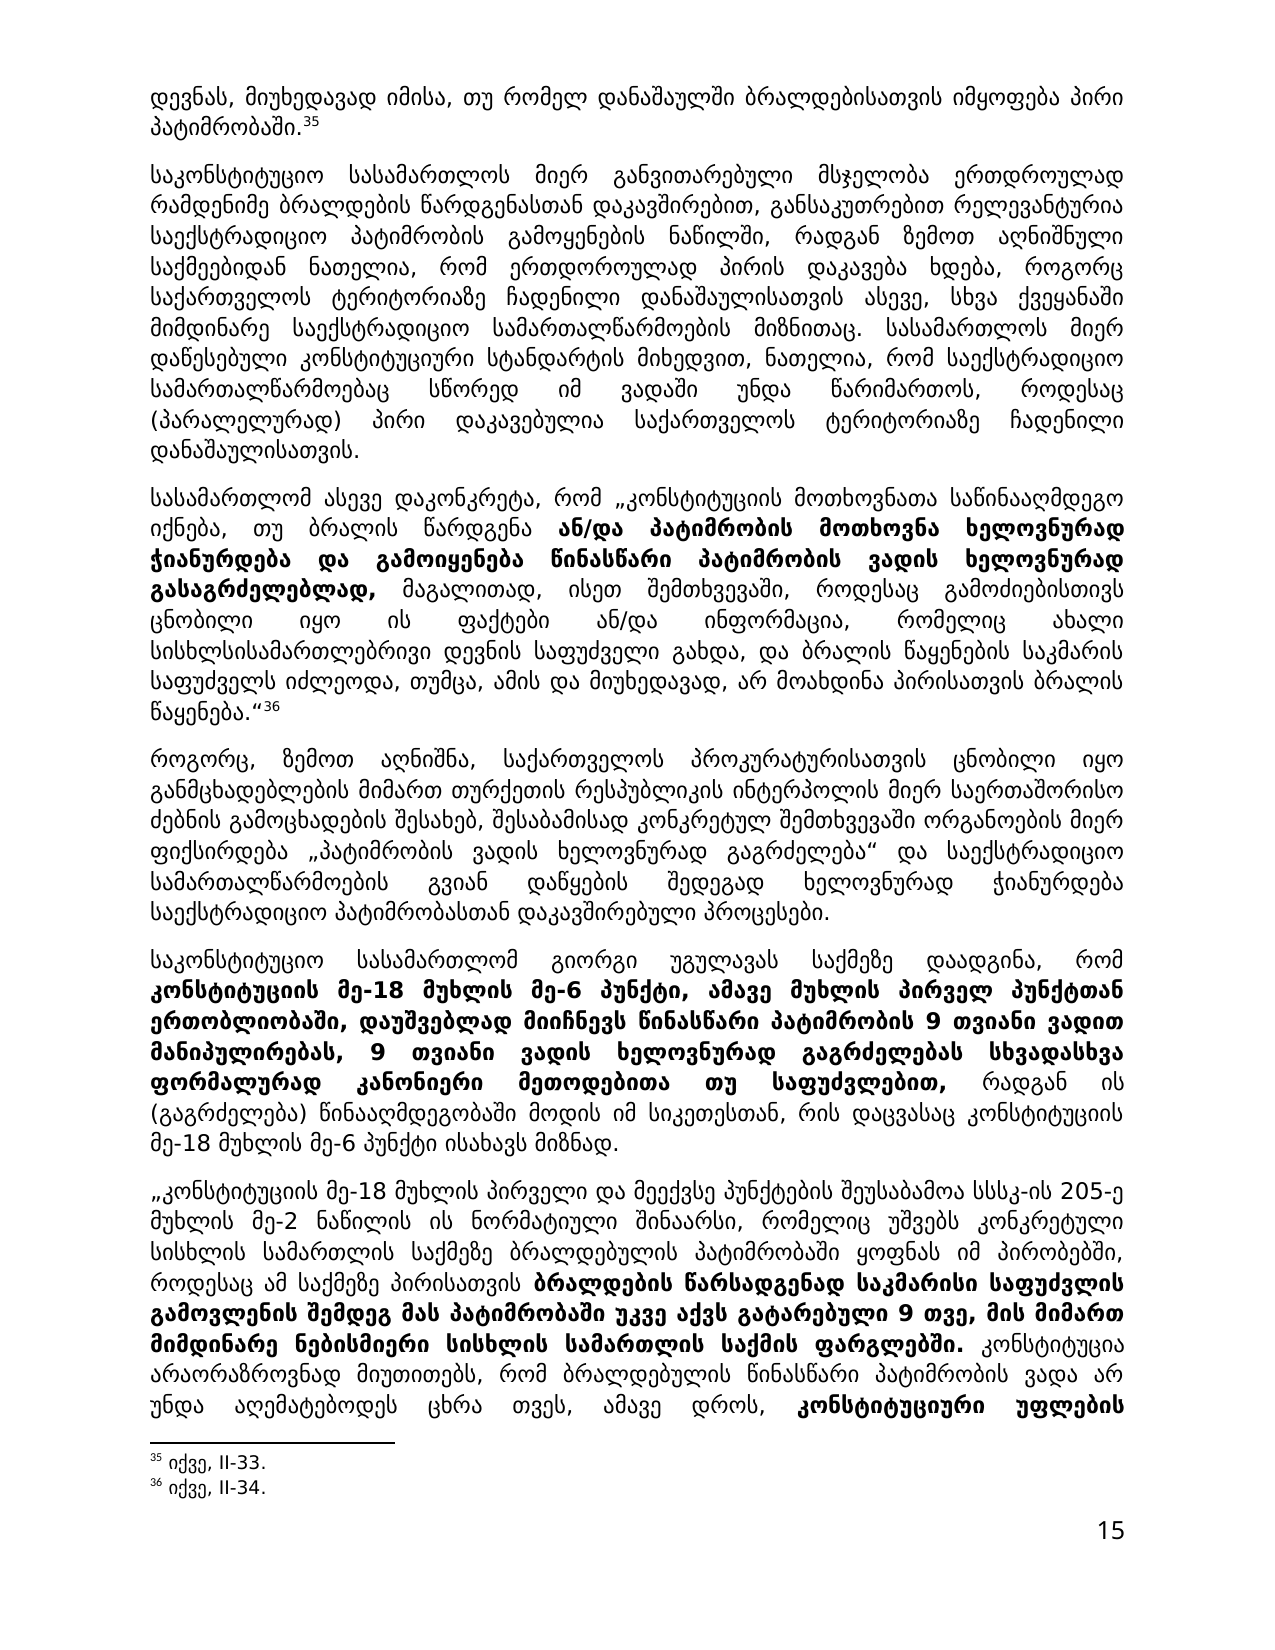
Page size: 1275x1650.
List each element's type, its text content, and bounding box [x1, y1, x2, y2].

text საკონსტიტუციო სასამართლომ გიორგი უგულავას საქმეზე დაადგინა, რომ კონსტიტუციის მე-18 მუხლის მე-6 პუნქტი, ამავე მუხლის პირველ პუნქტთან ერთობლიობაში, დაუშვებლად მიიჩნევს წინასწარი პატიმრობის 9 თვიანი ვადით მანიპულირებას, 9 თვიანი ვადის ხელოვნურად გაგრძელებას სხვადასხვა ფორმალურად კანონიერი მეთოდებითა თუ საფუძვლებით, რადგან ის (გაგრძელება) წინააღმდეგობაში მოდის იმ სიკეთესთან, რის დაცვასაც კონსტიტუციის მე-18 მუხლის მე-6 პუნქტი ისახავს მიზნად. [150, 947, 1125, 1157]
text სასამართლომ ასევე დაკონკრეტა, რომ „კონსტიტუციის მოთხოვნათა საწინააღმდეგო იქნება, თუ ბრალის წარდგენა ან/და პატიმრობის მოთხოვნა ხელოვნურად ჭიანურდება და გამოიყენება წინასწარი პატიმრობის ვადის ხელოვნურად გასაგრძელებლად, მაგალითად, ისეთ შემთხვევაში, როდესაც გამოძიებისთივს ცნობილი იყო ის ფაქტები ან/და ინფორმაცია, რომელიც ახალი სისხლსისამართლებრივი დევნის საფუძველი გახდა, და ბრალის წაყენების საკმარის საფუძველს იძლეოდა, თუმცა, ამის და მიუხედავად, არ მოახდინა პირისათვის ბრალის წაყენება.“ [150, 485, 1125, 726]
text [150, 84, 1125, 141]
text როგორც, ზემოთ აღნიშნა, საქართველოს პროკურატურისათვის ცნობილი იყო განმცხადებლების მიმართ თურქეთის რესპუბლიკის ინტერპოლის მიერ საერთაშორისო ძებნის გამოცხადების შესახებ, შესაბამისად კონკრეტულ შემთხვევაში ორგანოების მიერ ფიქსირდება „პატიმრობის ვადის ხელოვნურად გაგრძელება“ და საექსტრადიციო სამართალწარმოების გვიან დაწყების შედეგად ხელოვნურად ჭიანურდება საექსტრადიციო პატიმრობასთან დაკავშირებული პროცესები. [150, 746, 1125, 926]
text საკონსტიტუციო სასამართლოს მიერ განვითარებული მსჯელობა ერთდროულად რამდენიმე ბრალდების წარდგენასთან დაკავშირებით, განსაკუთრებით რელევანტურია საექსტრადიციო პატიმრობის გამოყენების ნაწილში, რადგან ზემოთ აღნიშნული საქმეებიდან ნათელია, რომ ერთდოროულად პირის დაკავება ხდება, როგორც საქართველოს ტერიტორიაზე ჩადენილი დანაშაულისათვის ასევე, სხვა ქვეყანაში მიმდინარე საექსტრადიციო სამართალწარმოების მიზნითაც. სასამართლოს მიერ დაწესებული კონსტიტუციური სტანდარტის მიხედვით, ნათელია, რომ საექსტრადიციო სამართალწარმოებაც სწორედ იმ ვადაში უნდა წარიმართოს, როდესაც (პარალელურად) პირი დაკავებულია საქართველოს ტერიტორიაზე ჩადენილი დანაშაულისათვის. [150, 162, 1125, 464]
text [150, 1178, 1125, 1419]
